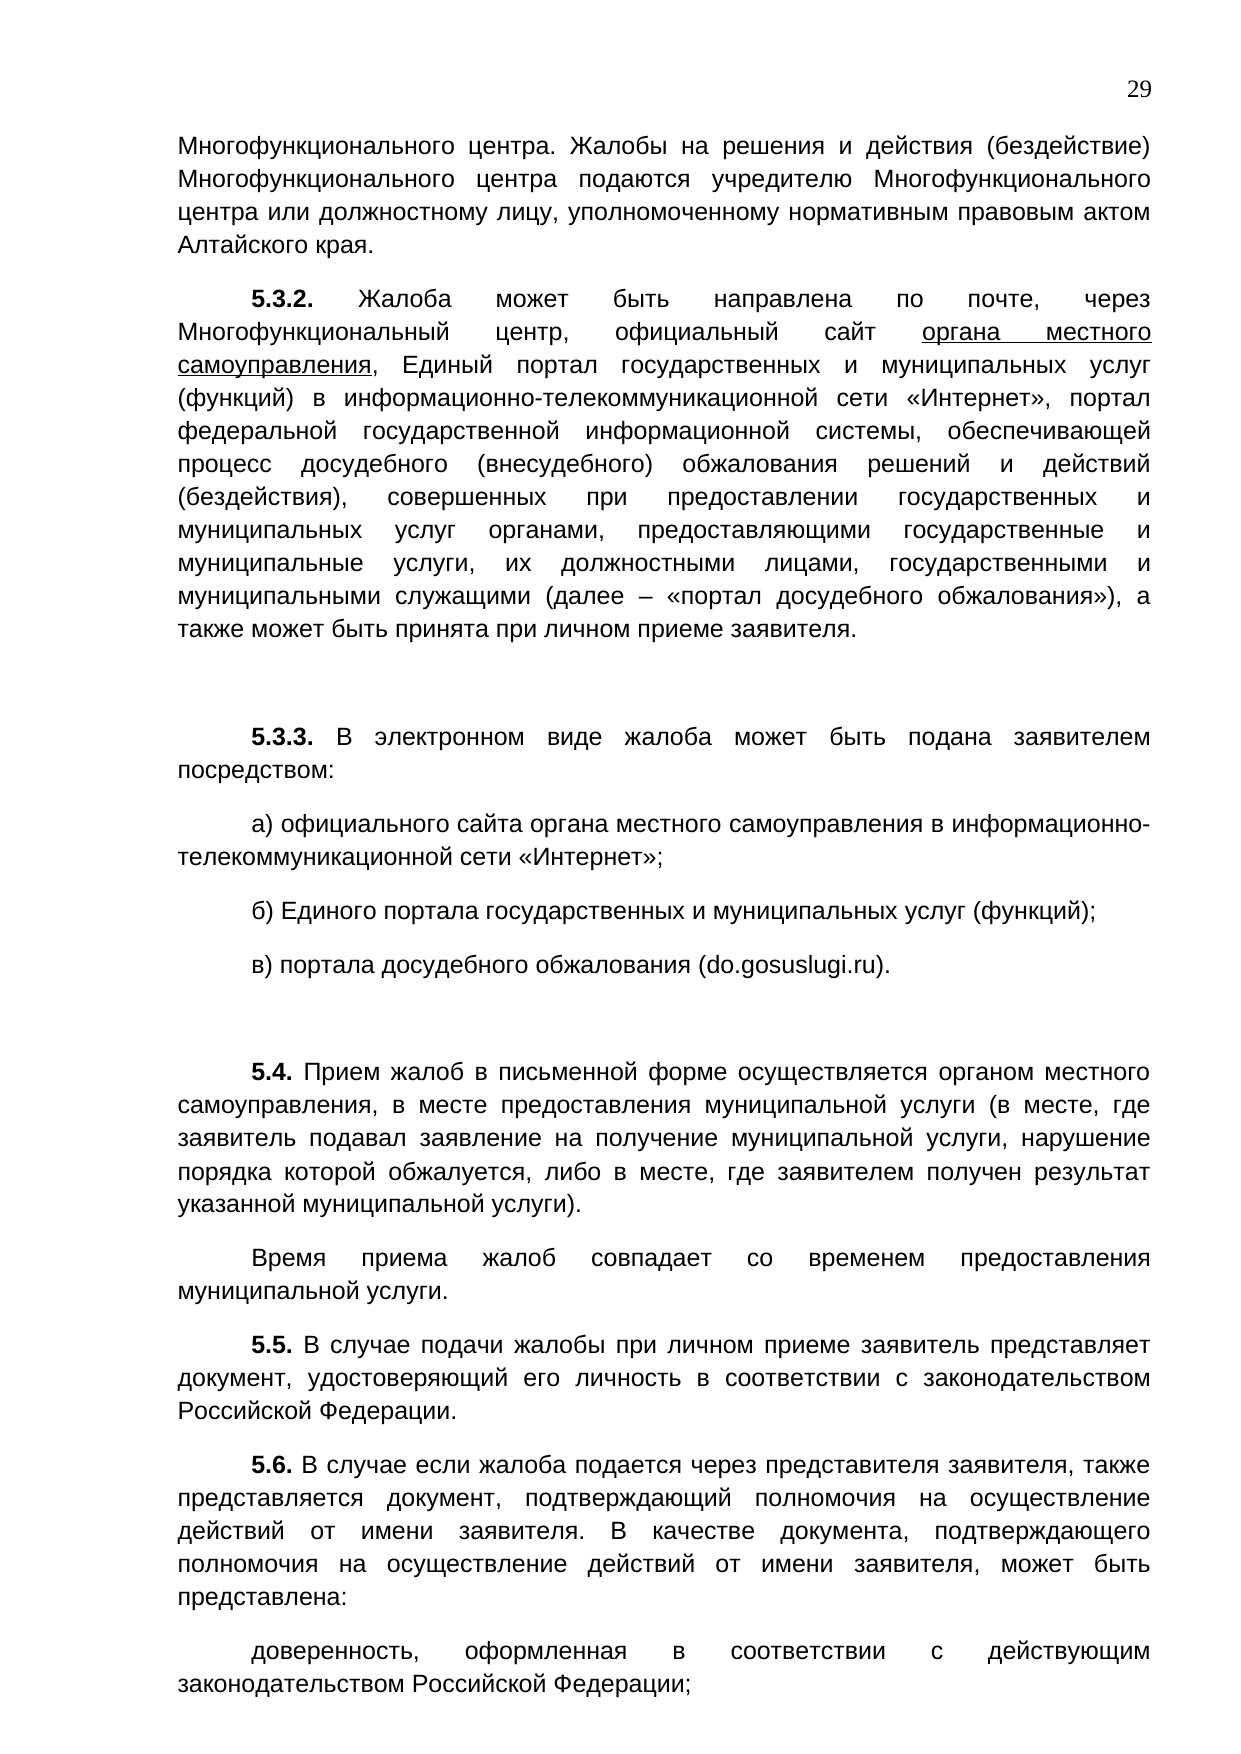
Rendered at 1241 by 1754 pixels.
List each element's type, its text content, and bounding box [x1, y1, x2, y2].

text а) официального сайта органа местного самоуправления в информационно-телекоммуникационной сети «Интернет»; [177, 809, 1152, 871]
text 5.3.3. В электронном виде жалоба может быть подана заявителем посредством: [177, 722, 1152, 784]
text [177, 131, 1152, 259]
text Время приема жалоб совпадает со временем предоставления муниципальной услуги. [177, 1243, 1152, 1305]
text доверенность, оформленная в соответствии с действующим законодательством Российской Федерации; [177, 1636, 1152, 1698]
text б) Единого портала государственных и муниципальных услуг (функций); [177, 896, 1152, 924]
text 5.5. В случае подачи жалобы при личном приеме заявитель представляет документ, удостоверяющий его личность в соответствии с законодательством Российской Федерации. [177, 1330, 1152, 1425]
text в) портала досудебного обжалования (do.gosuslugi.ru). [177, 950, 1152, 978]
text 5.3.2. Жалоба может быть направлена по почте, через Многофункциональный центр, официальный сайт органа местного самоуправления, Единый портал государственных и муниципальных услуг (функций) в информационно-телекоммуникационной сети «Интернет», портал федеральной государственной информационной системы, обеспечивающей процесс досудебного (внесудебного) обжалования решений и действий (бездействия), совершенных при предоставлении государственных и муниципальных услуг органами, предоставляющими государственные и муниципальные услуги, их должностными лицами, государственными и муниципальными служащими (далее – «портал досудебного обжалования»), а также может быть принята при личном приеме заявителя. [177, 284, 1152, 643]
text 5.4. Прием жалоб в письменной форме осуществляется органом местного самоуправления, в месте предоставления муниципальной услуги (в месте, где заявитель подавал заявление на получение муниципальной услуги, нарушение порядка которой обжалуется, либо в месте, где заявителем получен результат указанной муниципальной услуги). [177, 1057, 1152, 1218]
text 5.6. В случае если жалоба подается через представителя заявителя, также представляется документ, подтверждающий полномочия на осуществление действий от имени заявителя. В качестве документа, подтверждающего полномочия на осуществление действий от имени заявителя, может быть представлена: [177, 1450, 1152, 1611]
